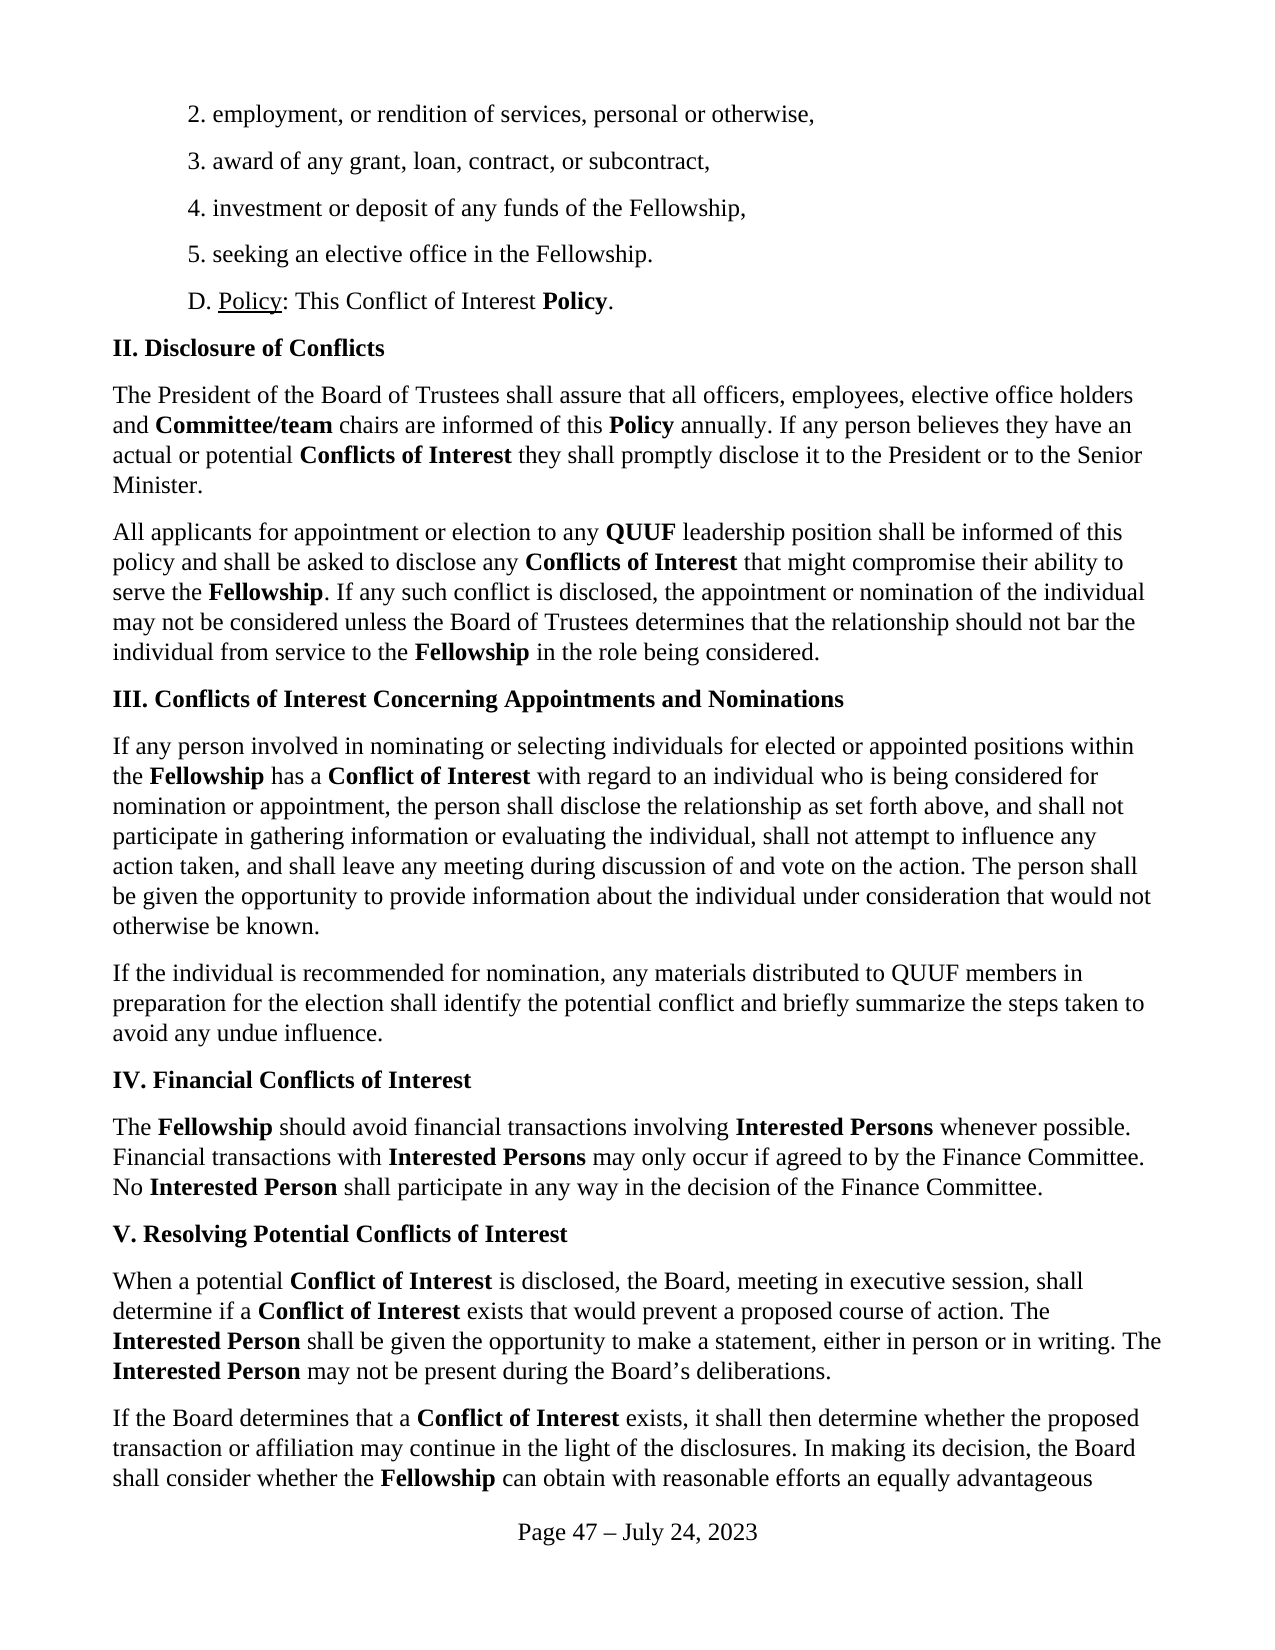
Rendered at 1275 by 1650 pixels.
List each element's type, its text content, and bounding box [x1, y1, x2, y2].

text 3. award of any grant, loan, contract, or subcontract, [187, 146, 1162, 174]
text 5. seeking an elective office in the Fellowship. [187, 239, 1162, 268]
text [112, 1403, 1162, 1492]
text D. Policy: This Conflict of Interest Policy. [112, 286, 1162, 315]
text III. Conflicts of Interest Concerning Appointments and Nominations [112, 684, 1162, 713]
text II. Disclosure of Conflicts [112, 333, 1162, 362]
text If the individual is recommended for nomination, any materials distributed to QUUF members in preparation for the election shall identify the potential conflict and briefly summarize the steps taken to avoid any undue influence. [112, 958, 1162, 1047]
text If any person involved in nominating or selecting individuals for elected or appointed positions within the Fellowship has a Conflict of Interest with regard to an individual who is being considered for nomination or appointment, the person shall disclose the relationship as set forth above, and shall not participate in gathering information or evaluating the individual, shall not attempt to influence any action taken, and shall leave any meeting during discussion of and vote on the action. The person shall be given the opportunity to provide information about the individual under consideration that would not otherwise be known. [112, 731, 1162, 940]
text 4. investment or deposit of any funds of the Fellowship, [187, 193, 1162, 221]
text When a potential Conflict of Interest is disclosed, the Board, meeting in executive session, shall determine if a Conflict of Interest exists that would prevent a proposed course of action. The Interested Person shall be given the opportunity to make a statement, either in person or in writing. The Interested Person may not be present during the Board’s deliberations. [112, 1266, 1162, 1385]
text 2. employment, or rendition of services, personal or otherwise, [187, 99, 1162, 128]
text All applicants for appointment or election to any QUUF leadership position shall be informed of this policy and shall be asked to disclose any Conflicts of Interest that might compromise their ability to serve the Fellowship. If any such conflict is disclosed, the appointment or nomination of the individual may not be considered unless the Board of Trustees determines that the relationship should not bar the individual from service to the Fellowship in the role being considered. [112, 517, 1162, 666]
text V. Resolving Potential Conflicts of Interest [112, 1219, 1162, 1248]
text The President of the Board of Trustees shall assure that all officers, employees, elective office holders and Committee/team chairs are informed of this Policy annually. If any person believes they have an actual or potential Conflicts of Interest they shall promptly disclose it to the President or to the Senior Minister. [112, 380, 1162, 499]
text The Fellowship should avoid financial transactions involving Interested Persons whenever possible. Financial transactions with Interested Persons may only occur if agreed to by the Finance Committee. No Interested Person shall participate in any way in the decision of the Finance Committee. [112, 1112, 1162, 1201]
text IV. Financial Conflicts of Interest [112, 1065, 1162, 1094]
